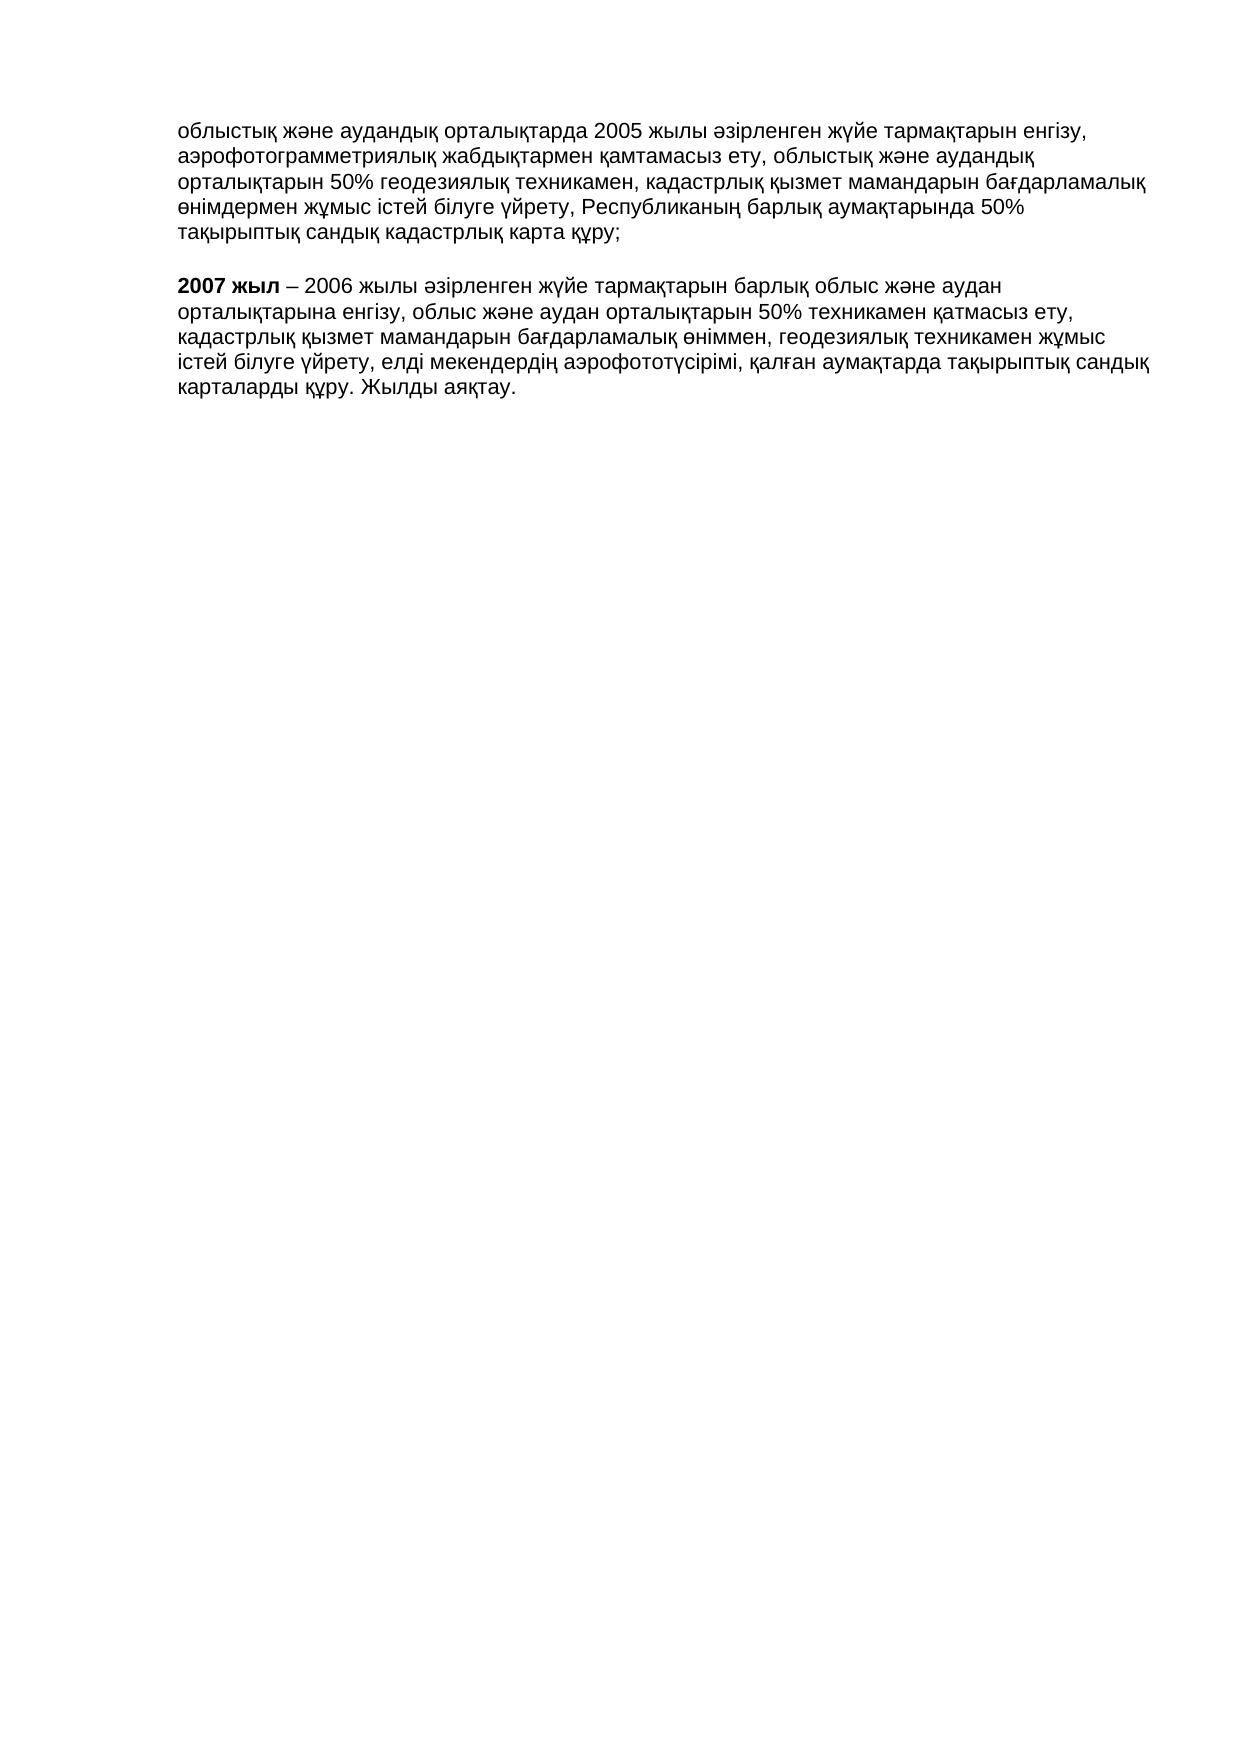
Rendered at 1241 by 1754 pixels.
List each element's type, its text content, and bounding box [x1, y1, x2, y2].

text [177, 118, 1152, 244]
text 2007 жыл – 2006 жылы әзірленген жүйе тармақтарын барлық облыс және аудан орталықтарына енгізу, облыс және аудан орталықтарын 50% техникамен қатмасыз ету, кадастрлық қызмет мамандарын бағдарламалық өніммен, геодезиялық техникамен жұмыс істей білуге үйрету, елді мекендердің аэрофототүсірімі, қалған аумақтарда тақырыптық сандық карталарды құру. Жылды аяқтау. [177, 273, 1152, 399]
